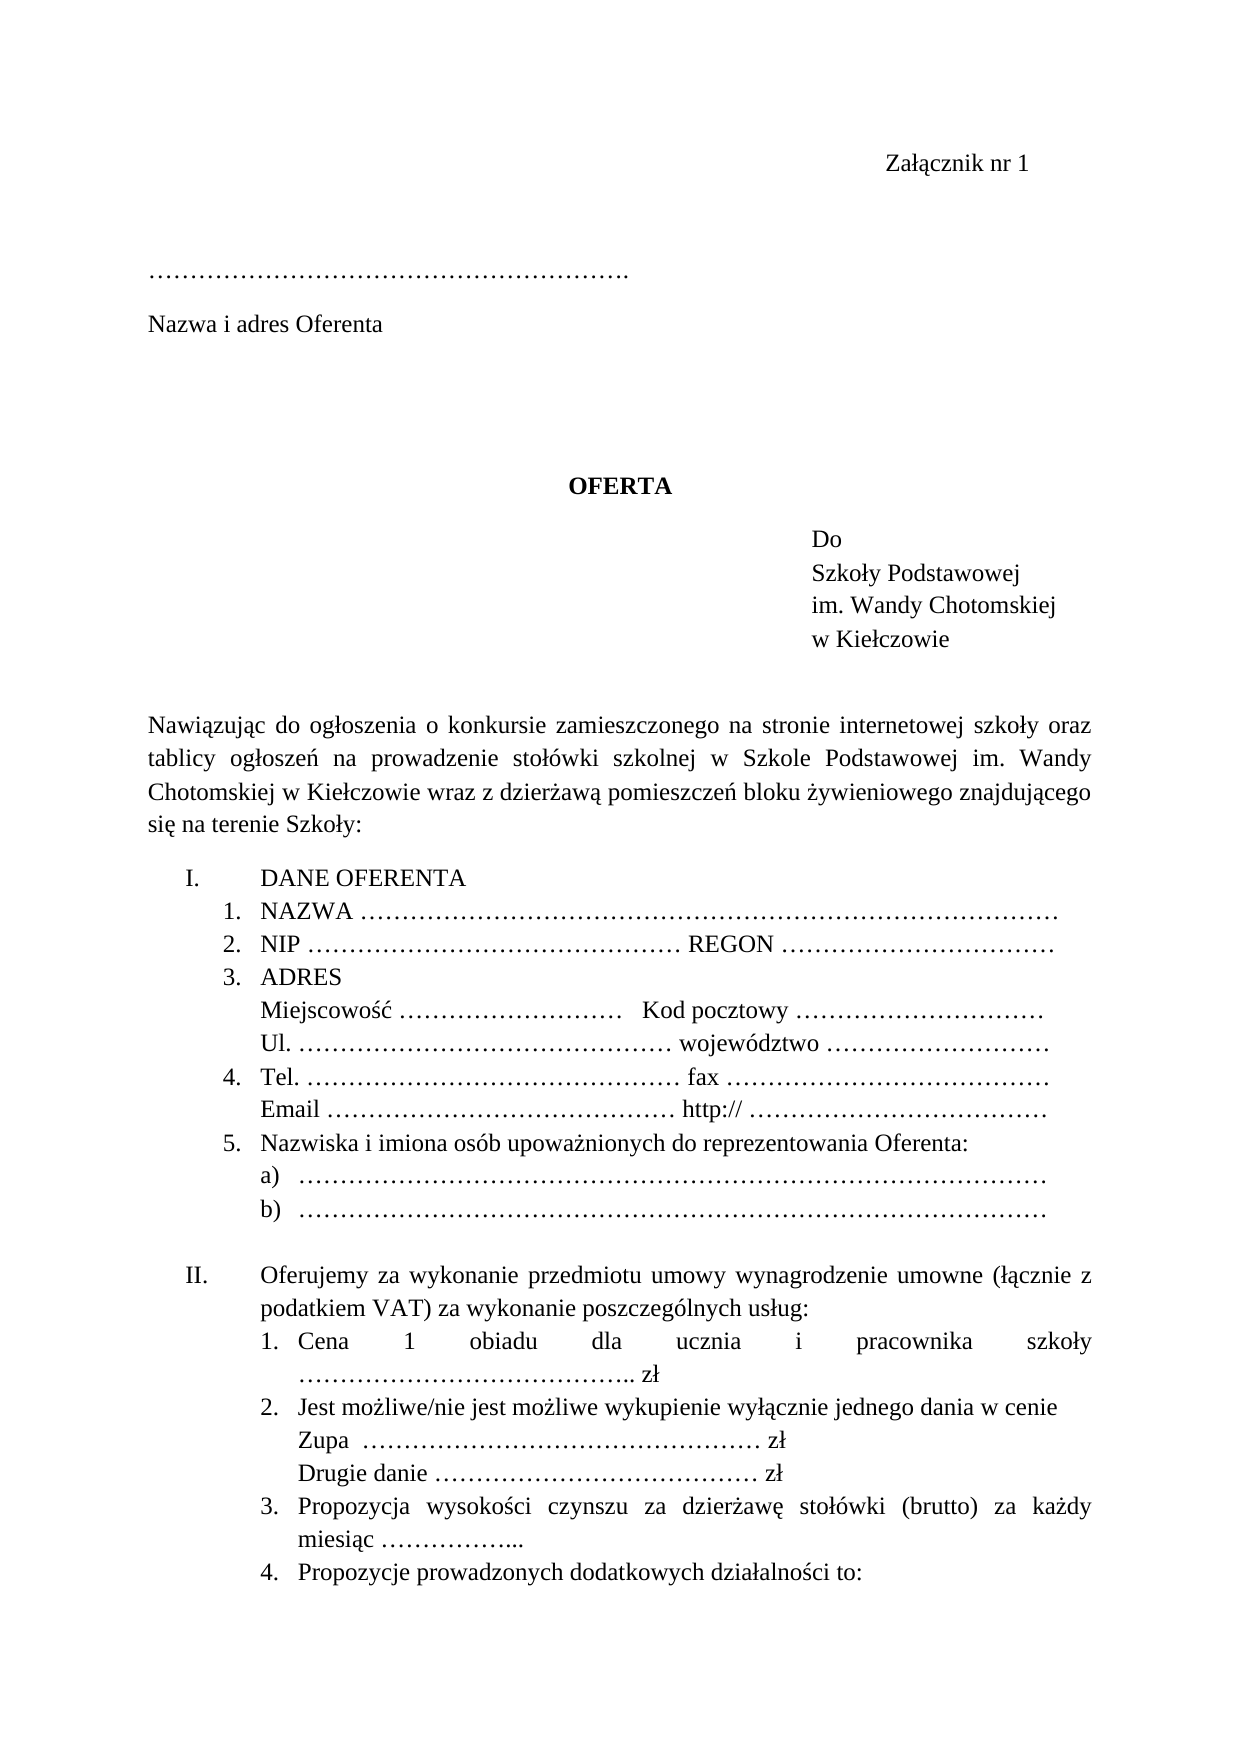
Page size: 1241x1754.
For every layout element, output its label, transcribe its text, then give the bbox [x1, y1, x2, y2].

list Nazwiska i imiona osób upoważnionych do reprezentowania Oferenta: [223, 1128, 1093, 1156]
list Drugie danie ………………………………… zł [298, 1458, 1093, 1487]
list DANE OFERENTA [185, 863, 1093, 892]
text w Kiełczowie [811, 624, 1093, 652]
list ……………………………………………………………………………… [260, 1161, 1093, 1189]
text Nawiązując do ogłoszenia o konkursie zamieszczonego na stronie internetowej szkoły oraz tablicy ogłoszeń na prowadzenie stołówki szkolnej w Szkole Podstawowej im. Wandy Chotomskiej w Kiełczowie wraz z dzierżawą pomieszczeń bloku żywieniowego znajdującego się na terenie Szkoły: [148, 711, 1093, 838]
list NAZWA ………………………………………………………………………… [223, 896, 1093, 925]
list Zupa ………………………………………… zł [298, 1425, 1093, 1453]
text …………………………………………………. [148, 255, 1093, 284]
list Miejscowość ……………………… Kod pocztowy ………………………… [260, 996, 1093, 1024]
text Do [148, 524, 1093, 553]
list Cena 1 obiadu dla ucznia i pracownika szkoły ………………………………….. zł [260, 1326, 1093, 1387]
text Nazwa i adres Oferenta [148, 309, 1093, 338]
list Ul. ……………………………………… województwo ……………………… [260, 1028, 1093, 1057]
list Tel. ……………………………………… fax ………………………………… [223, 1062, 1093, 1090]
text im. Wandy Chotomskiej [738, 591, 1093, 619]
list Oferujemy za wykonanie przedmiotu umowy wynagrodzenie umowne (łącznie z podatkiem VAT) za wykonanie poszczególnych usług: [185, 1260, 1093, 1321]
list ADRES [223, 962, 1093, 991]
text OFERTA [148, 471, 1093, 499]
list Propozycje prowadzonych dodatkowych działalności to: [260, 1557, 1093, 1586]
list Jest możliwe/nie jest możliwe wykupienie wyłącznie jednego dania w cenie [260, 1392, 1093, 1421]
list Email …………………………………… http:// ……………………………… [260, 1094, 1093, 1123]
list ……………………………………………………………………………… [260, 1194, 1093, 1222]
text Szkoły Podstawowej [148, 558, 1093, 586]
list NIP ……………………………………… REGON …………………………… [223, 929, 1093, 958]
text Załącznik nr 1 [148, 148, 1093, 176]
list Propozycja wysokości czynszu za dzierżawę stołówki (brutto) za każdy miesiąc ……………... [260, 1491, 1093, 1553]
